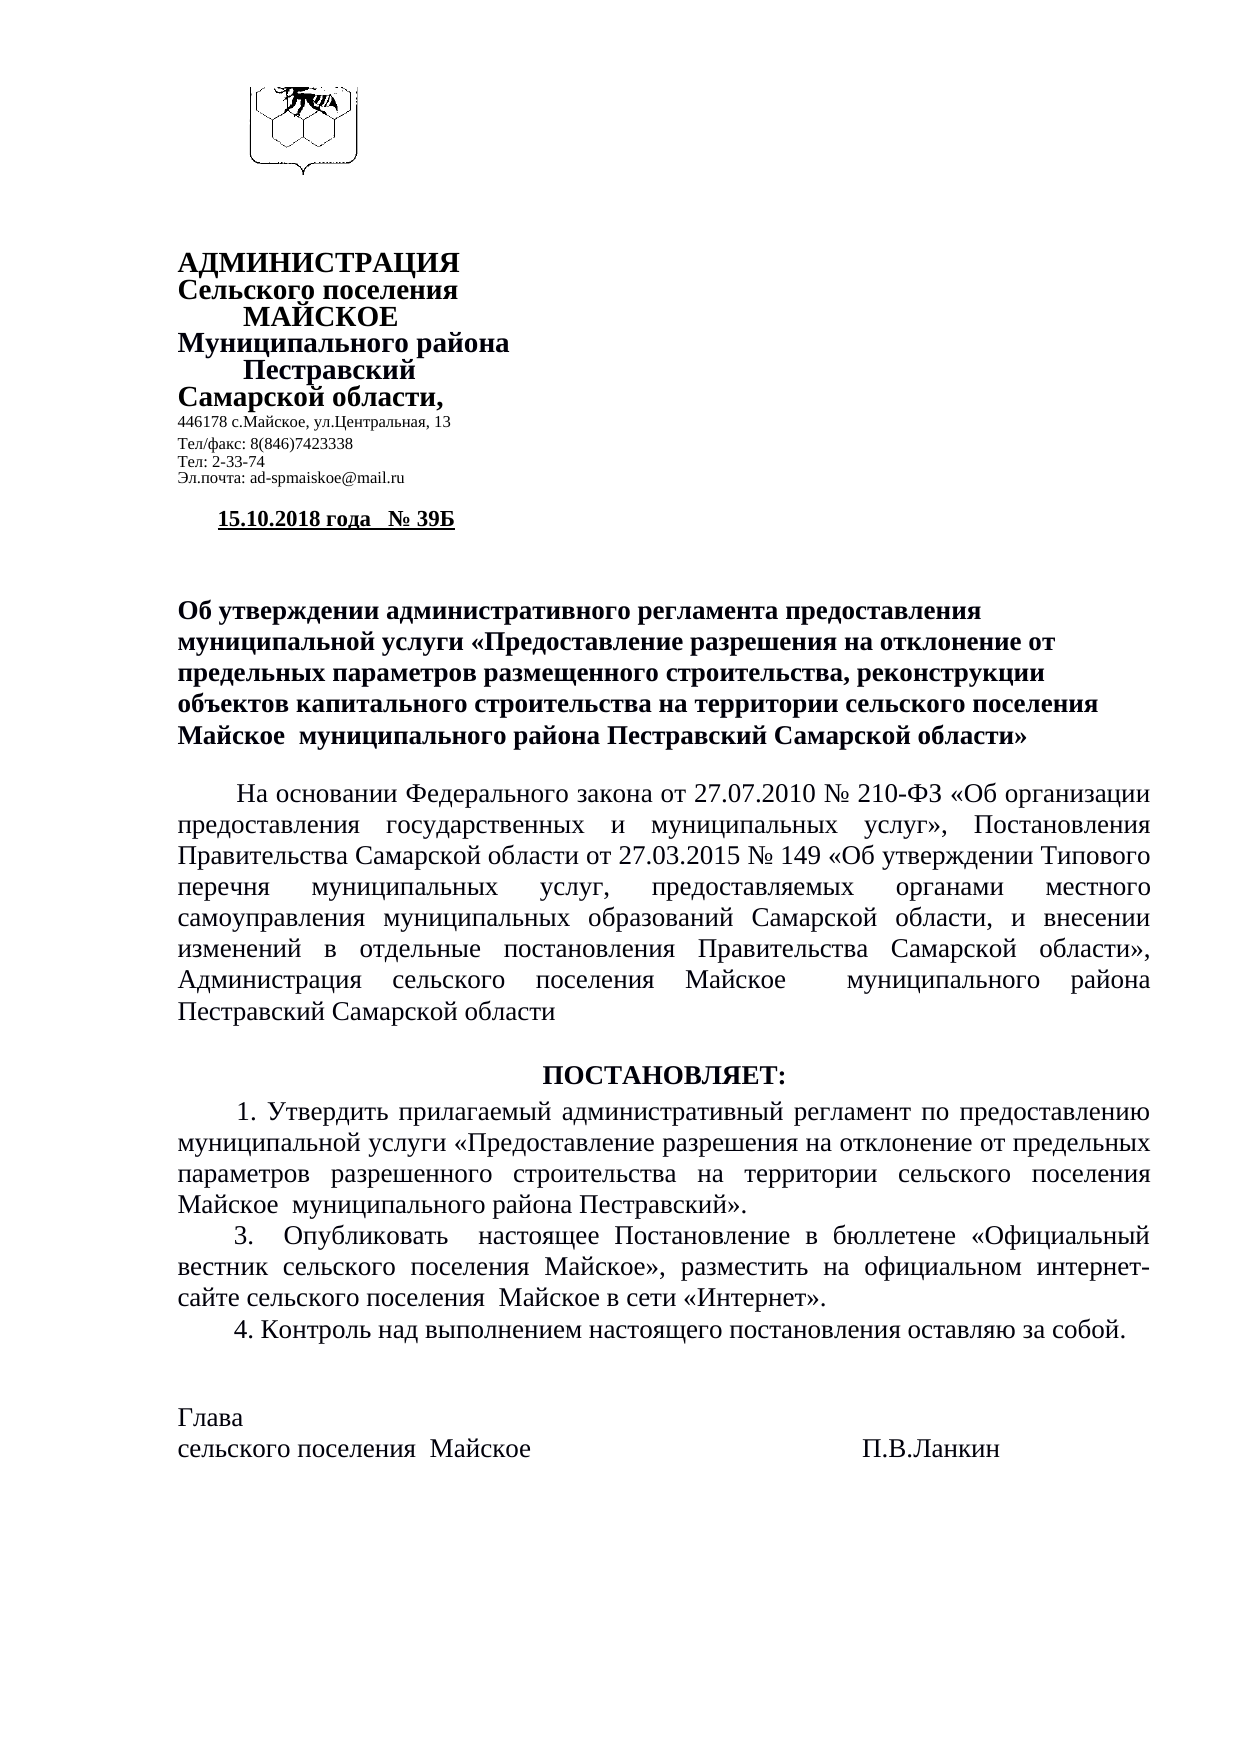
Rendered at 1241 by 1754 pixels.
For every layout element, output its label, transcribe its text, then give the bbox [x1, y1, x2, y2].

text АДМИНИСТРАЦИЯ [177, 251, 591, 278]
text Эл.почта: ad-spmaiskoe@mail.ru [177, 471, 591, 486]
text Глава [177, 1401, 1152, 1432]
text Майское [177, 304, 591, 331]
text 4. Контроль над выполнением настоящего постановления оставляю за собой. [177, 1313, 1152, 1344]
text Тел/факс: 8(846)7423338 [177, 434, 766, 453]
text 446178 с.Майское, ул.Центральная, 13 [177, 412, 766, 431]
text сельского поселения Майское П.В.Ланкин [177, 1432, 1152, 1464]
text 1. Утвердить прилагаемый административный регламент по предоставлению муниципальной услуги «Предоставление разрешения на отклонение от предельных параметров разрешенного строительства на территории сельского поселения Майское муниципального района Пестравский». [177, 1095, 1152, 1219]
text Сельского поселения [177, 278, 591, 304]
text Об утверждении административного регламента предоставления муниципальной услуги «Предоставление разрешения на отклонение от предельных параметров размещенного строительства, реконструкции объектов капитального строительства на территории сельского поселения Майское муниципального района Пестравский Самарской области» [177, 594, 1152, 750]
text Пестравский [177, 358, 591, 385]
text Самарской области, [177, 385, 591, 412]
text Муниципального района [177, 331, 591, 358]
text Тел: 2-33-74 [177, 456, 591, 471]
text ПОСТАНОВЛЯЕТ: [177, 1059, 1152, 1090]
text 15.10.2018 года № 39Б [177, 505, 766, 532]
text 3. Опубликовать настоящее Постановление в бюллетене «Официальный вестник сельского поселения Майское», разместить на официальном интернет-сайте сельского поселения Майское в сети «Интернет». [177, 1219, 1152, 1313]
text На основании Федерального закона от 27.07.2010 № 210-ФЗ «Об организации предоставления государственных и муниципальных услуг», Постановления Правительства Самарской области от 27.03.2015 № 149 «Об утверждении Типового перечня муниципальных услуг, предоставляемых органами местного самоуправления муниципальных образований Самарской области, и внесении изменений в отдельные постановления Правительства Самарской области», Администрация сельского поселения Майское муниципального района Пестравский Самарской области [177, 777, 1152, 1026]
